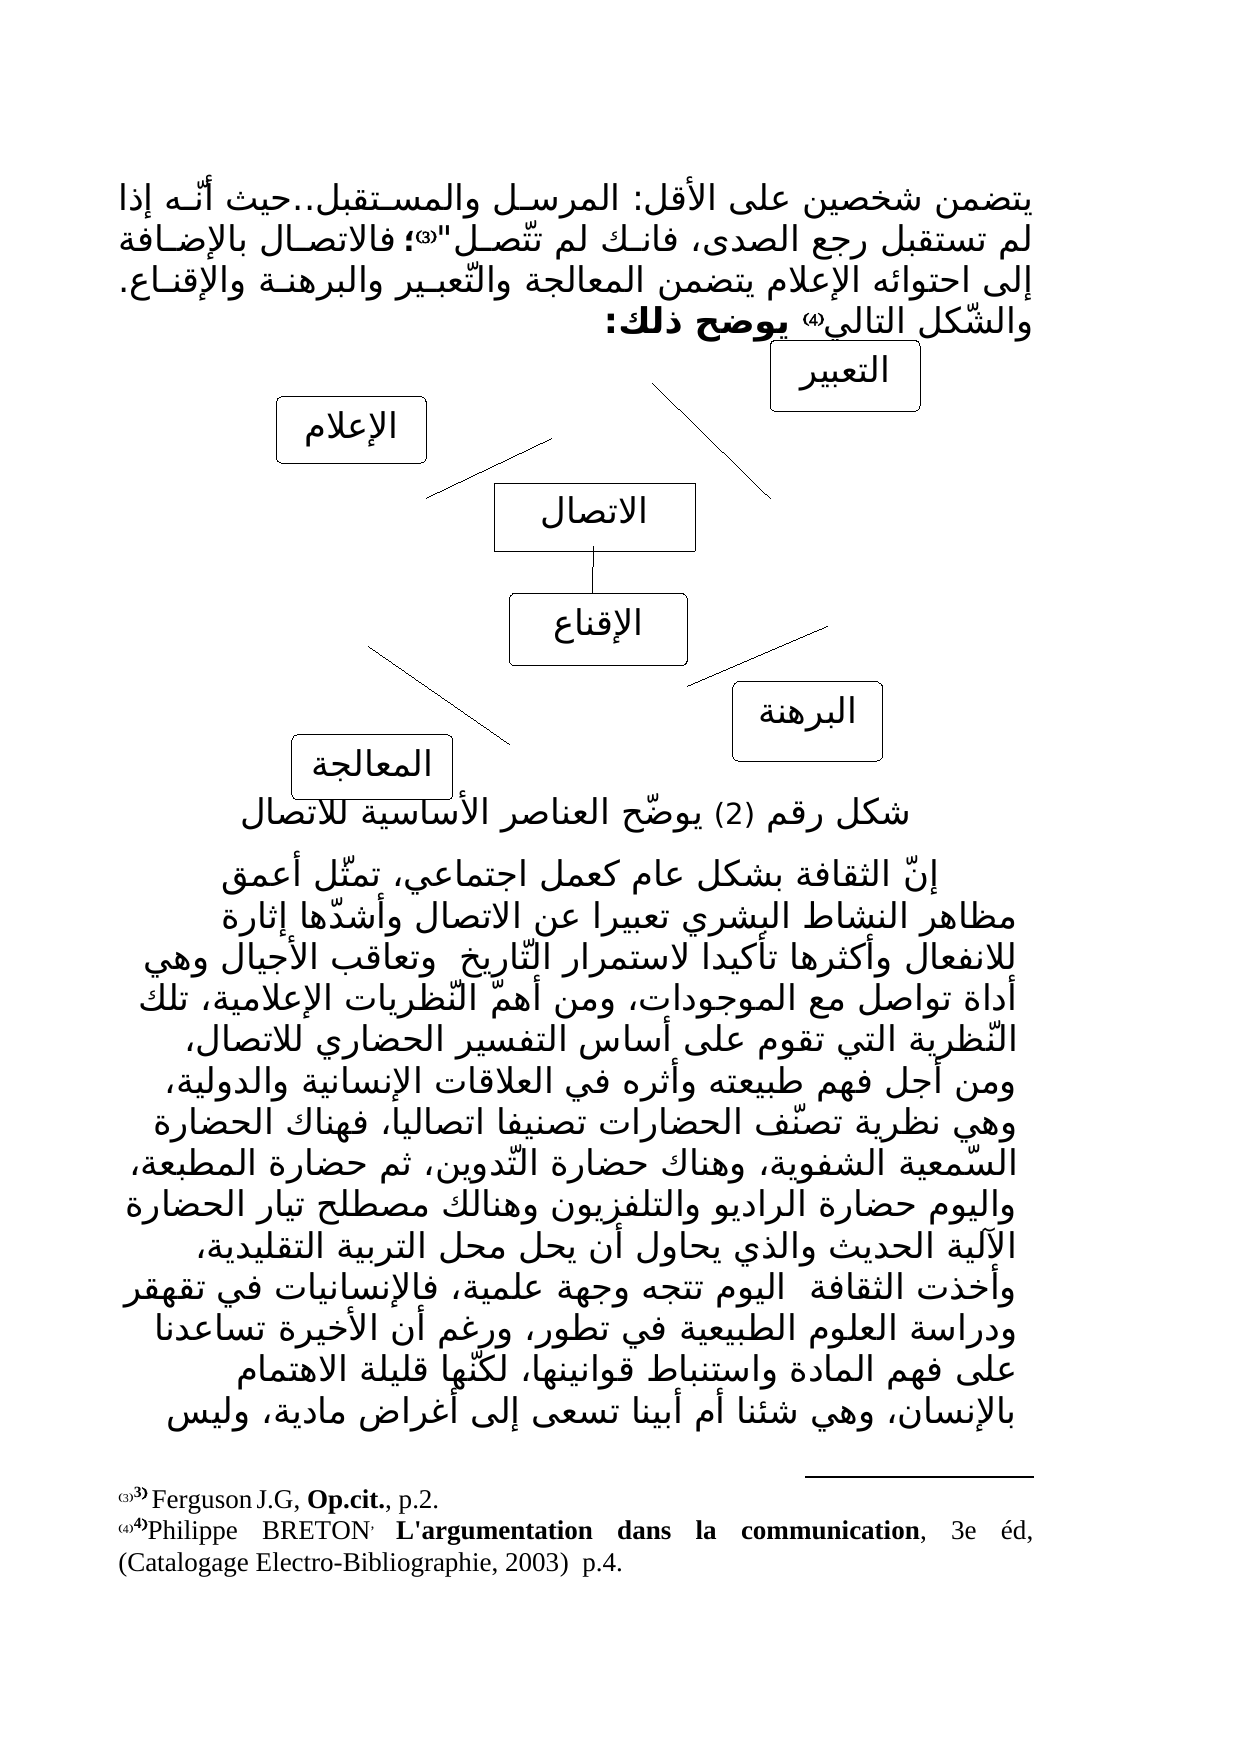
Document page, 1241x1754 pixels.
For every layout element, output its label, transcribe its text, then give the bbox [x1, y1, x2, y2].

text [118, 854, 1018, 1431]
text شكل رقم (2) يوضّح العناصر الأساسية للاتصال [118, 792, 1033, 833]
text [118, 177, 1033, 342]
